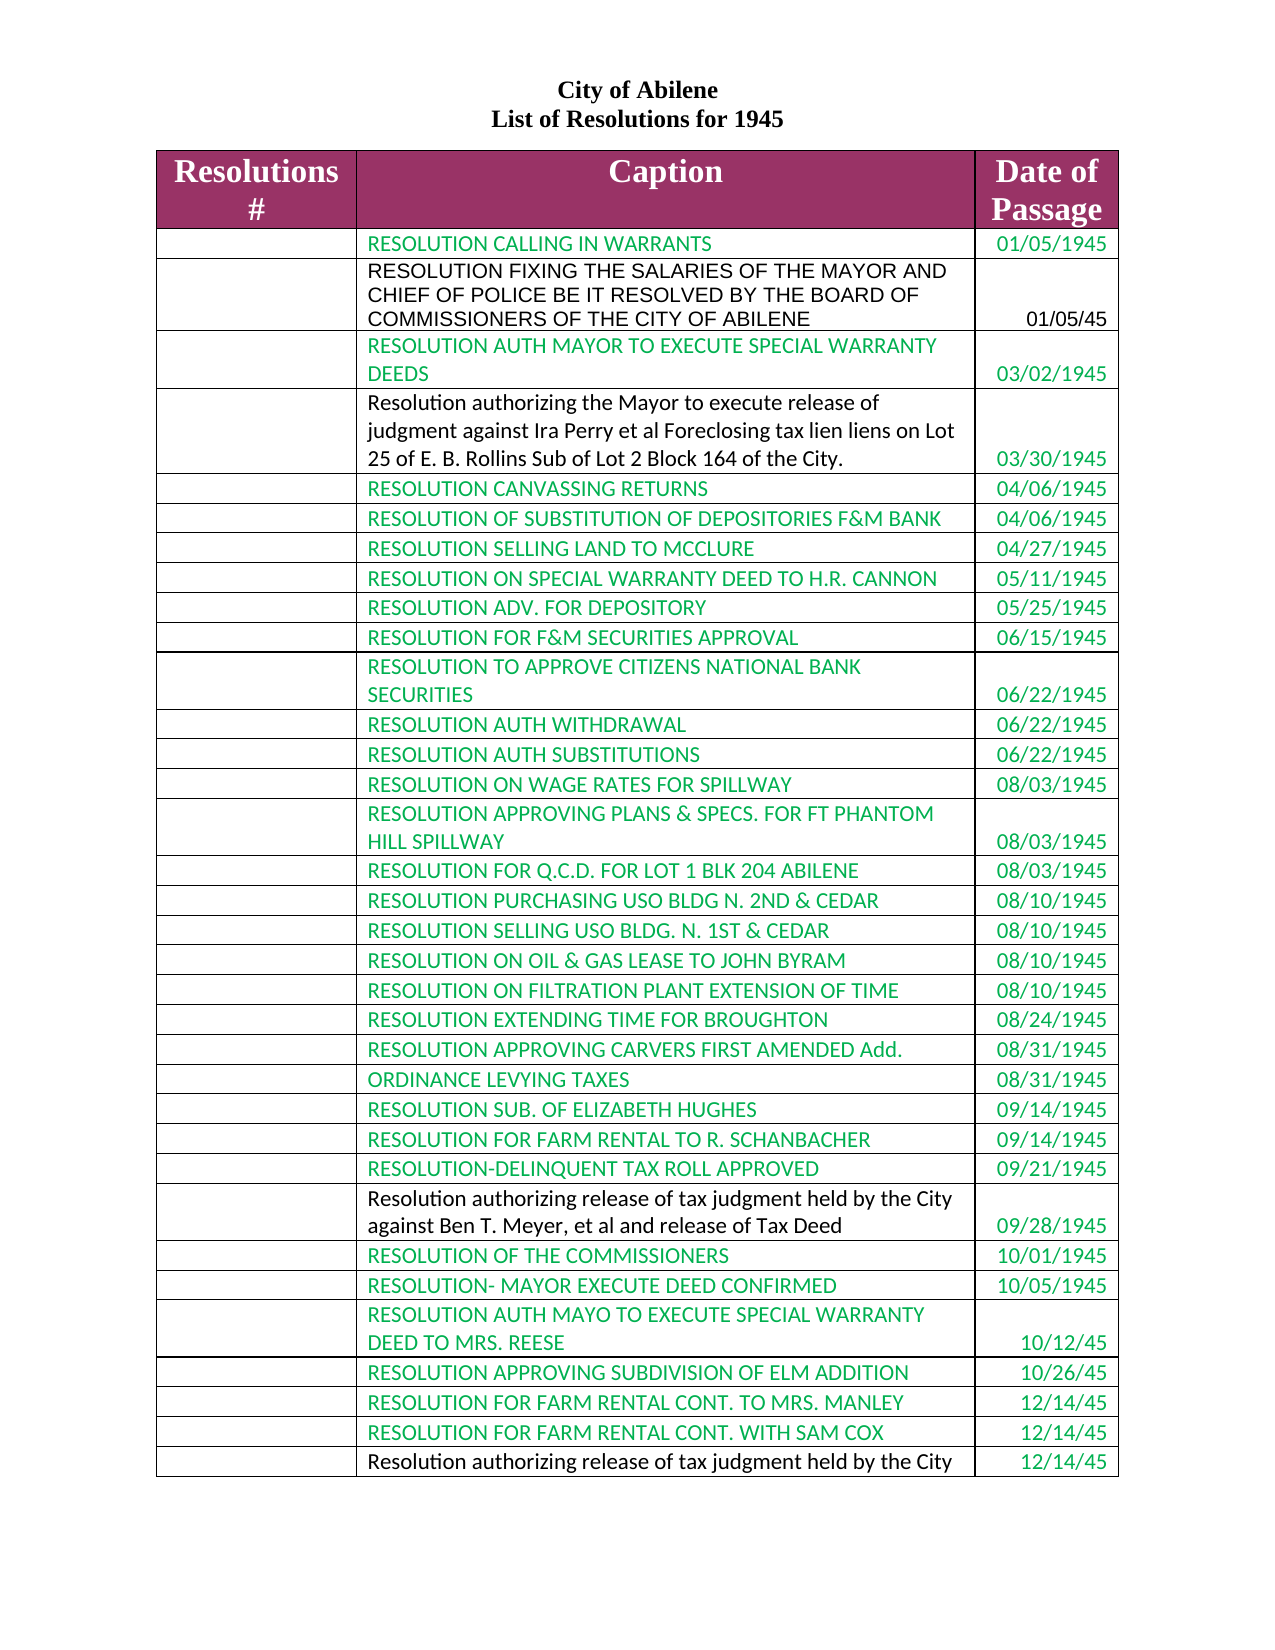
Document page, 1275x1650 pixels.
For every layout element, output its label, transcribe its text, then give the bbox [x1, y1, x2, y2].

table_cell RESOLUTION OF SUBSTITUTION OF DEPOSITORIES F&M BANK [357, 504, 974, 532]
table_cell 09/28/1945 [976, 1184, 1118, 1240]
table_cell RESOLUTION CALLING IN WARRANTS [357, 229, 974, 257]
table_cell [157, 533, 356, 562]
table_cell [157, 799, 356, 855]
table_cell RESOLUTION PURCHASING USO BLDG N. 2ND & CEDAR [357, 886, 974, 914]
table_cell 04/06/1945 [976, 474, 1118, 502]
table_cell RESOLUTION CANVASSING RETURNS [357, 474, 974, 502]
table_cell 01/05/1945 [976, 229, 1118, 257]
table_cell [157, 259, 356, 330]
table_cell ORDINANCE LEVYING TAXES [357, 1065, 974, 1093]
table_cell 09/21/1945 [976, 1154, 1118, 1183]
table_cell [157, 1154, 356, 1183]
table_cell RESOLUTION ON OIL & GAS LEASE TO JOHN BYRAM [357, 945, 974, 974]
table_cell 08/10/1945 [976, 886, 1118, 914]
table_cell 06/22/1945 [976, 653, 1118, 708]
table_cell 08/24/1945 [976, 1005, 1118, 1034]
table_cell 08/03/1945 [976, 769, 1118, 798]
table_cell [157, 1300, 356, 1356]
table_cell RESOLUTION ON WAGE RATES FOR SPILLWAY [357, 769, 974, 798]
table_cell RESOLUTION AUTH WITHDRAWAL [357, 710, 974, 738]
table_cell [157, 1271, 356, 1299]
table_cell RESOLUTION APPROVING CARVERS FIRST AMENDED Add. [357, 1035, 974, 1063]
table_cell 08/10/1945 [976, 975, 1118, 1004]
table_cell 03/02/1945 [976, 331, 1118, 387]
table_cell 01/05/45 [976, 259, 1118, 330]
table_cell 04/06/1945 [976, 504, 1118, 532]
table_cell [157, 653, 356, 708]
table_cell RESOLUTION ON FILTRATION PLANT EXTENSION OF TIME [357, 975, 974, 1004]
table_cell RESOLUTION AUTH MAYO TO EXECUTE SPECIAL WARRANTY DEED TO MRS. REESE [357, 1300, 974, 1356]
table_cell 08/31/1945 [976, 1035, 1118, 1063]
table_cell [157, 1387, 356, 1416]
table_header Date of Passage [976, 151, 1118, 228]
table_cell RESOLUTION AUTH MAYOR TO EXECUTE SPECIAL WARRANTY DEEDS [357, 331, 974, 387]
table_cell [157, 474, 356, 502]
table_cell 10/01/1945 [976, 1241, 1118, 1269]
table_cell 06/22/1945 [976, 710, 1118, 738]
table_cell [357, 1447, 974, 1476]
table_cell RESOLUTION FOR FARM RENTAL CONT. WITH SAM COX [357, 1417, 974, 1446]
table_cell RESOLUTION FOR FARM RENTAL TO R. SCHANBACHER [357, 1124, 974, 1153]
table_cell RESOLUTION-DELINQUENT TAX ROLL APPROVED [357, 1154, 974, 1183]
table_cell 05/11/1945 [976, 563, 1118, 592]
table_cell [157, 1035, 356, 1063]
table_cell [157, 1184, 356, 1240]
table_cell RESOLUTION FOR F&M SECURITIES APPROVAL [357, 623, 974, 651]
table_cell 12/14/45 [976, 1417, 1118, 1446]
table_cell RESOLUTION ON SPECIAL WARRANTY DEED TO H.R. CANNON [357, 563, 974, 592]
table_cell RESOLUTION EXTENDING TIME FOR BROUGHTON [357, 1005, 974, 1034]
table_cell [157, 945, 356, 974]
table_cell [157, 1447, 356, 1476]
table_cell RESOLUTION FIXING THE SALARIES OF THE MAYOR AND CHIEF OF POLICE BE IT RESOLVED BY THE BOARD OF COMMISSIONERS OF THE CITY OF ABILENE [357, 259, 974, 330]
table_cell RESOLUTION FOR Q.C.D. FOR LOT 1 BLK 204 ABILENE [357, 856, 974, 885]
table_cell [157, 739, 356, 768]
table_cell 08/31/1945 [976, 1065, 1118, 1093]
table_cell [157, 389, 356, 473]
table_cell RESOLUTION APPROVING PLANS & SPECS. FOR FT PHANTOM HILL SPILLWAY [357, 799, 974, 855]
table_cell [157, 1094, 356, 1123]
table_cell RESOLUTION APPROVING SUBDIVISION OF ELM ADDITION [357, 1358, 974, 1386]
table_header Resolutions # [157, 151, 356, 228]
table_cell [157, 1417, 356, 1446]
table_cell [157, 916, 356, 944]
table_cell 09/14/1945 [976, 1124, 1118, 1153]
table_cell [157, 229, 356, 257]
table_cell [157, 1358, 356, 1386]
table_cell [157, 623, 356, 651]
table_cell [157, 593, 356, 622]
table_cell RESOLUTION OF THE COMMISSIONERS [357, 1241, 974, 1269]
table_cell [157, 563, 356, 592]
table_cell Resolution authorizing release of tax judgment held by the City against Ben T. Meyer, et al and release of Tax Deed [357, 1184, 974, 1240]
table_cell [157, 856, 356, 885]
table_cell 03/30/1945 [976, 389, 1118, 473]
table_cell [157, 886, 356, 914]
table_cell RESOLUTION ADV. FOR DEPOSITORY [357, 593, 974, 622]
table_cell 10/05/1945 [976, 1271, 1118, 1299]
table_cell RESOLUTION- MAYOR EXECUTE DEED CONFIRMED [357, 1271, 974, 1299]
table_cell [157, 1065, 356, 1093]
table_cell [157, 331, 356, 387]
table_cell [157, 1241, 356, 1269]
table_cell RESOLUTION SUB. OF ELIZABETH HUGHES [357, 1094, 974, 1123]
table_cell 09/14/1945 [976, 1094, 1118, 1123]
table_cell 08/03/1945 [976, 856, 1118, 885]
table_cell RESOLUTION SELLING USO BLDG. N. 1ST & CEDAR [357, 916, 974, 944]
table_cell 04/27/1945 [976, 533, 1118, 562]
table_cell RESOLUTION TO APPROVE CITIZENS NATIONAL BANK SECURITIES [357, 653, 974, 708]
table_cell 08/03/1945 [976, 799, 1118, 855]
table_cell Resolution authorizing the Mayor to execute release of judgment against Ira Perry et al Foreclosing tax lien liens on Lot 25 of E. B. Rollins Sub of Lot 2 Block 164 of the City. [357, 389, 974, 473]
table_cell [157, 1124, 356, 1153]
table_cell RESOLUTION FOR FARM RENTAL CONT. TO MRS. MANLEY [357, 1387, 974, 1416]
table_cell 08/10/1945 [976, 945, 1118, 974]
table_cell RESOLUTION AUTH SUBSTITUTIONS [357, 739, 974, 768]
table_cell 10/12/45 [976, 1300, 1118, 1356]
table_cell [157, 1005, 356, 1034]
table_cell 06/22/1945 [976, 739, 1118, 768]
table_cell 05/25/1945 [976, 593, 1118, 622]
table_cell 10/26/45 [976, 1358, 1118, 1386]
table_cell [157, 975, 356, 1004]
table_header Caption [357, 151, 974, 228]
table_cell [157, 710, 356, 738]
table_cell [157, 769, 356, 798]
table_cell 12/14/45 [976, 1387, 1118, 1416]
table_cell 12/14/45 [976, 1447, 1118, 1476]
table_cell 08/10/1945 [976, 916, 1118, 944]
table_cell [157, 504, 356, 532]
table_cell RESOLUTION SELLING LAND TO MCCLURE [357, 533, 974, 562]
table_cell 06/15/1945 [976, 623, 1118, 651]
